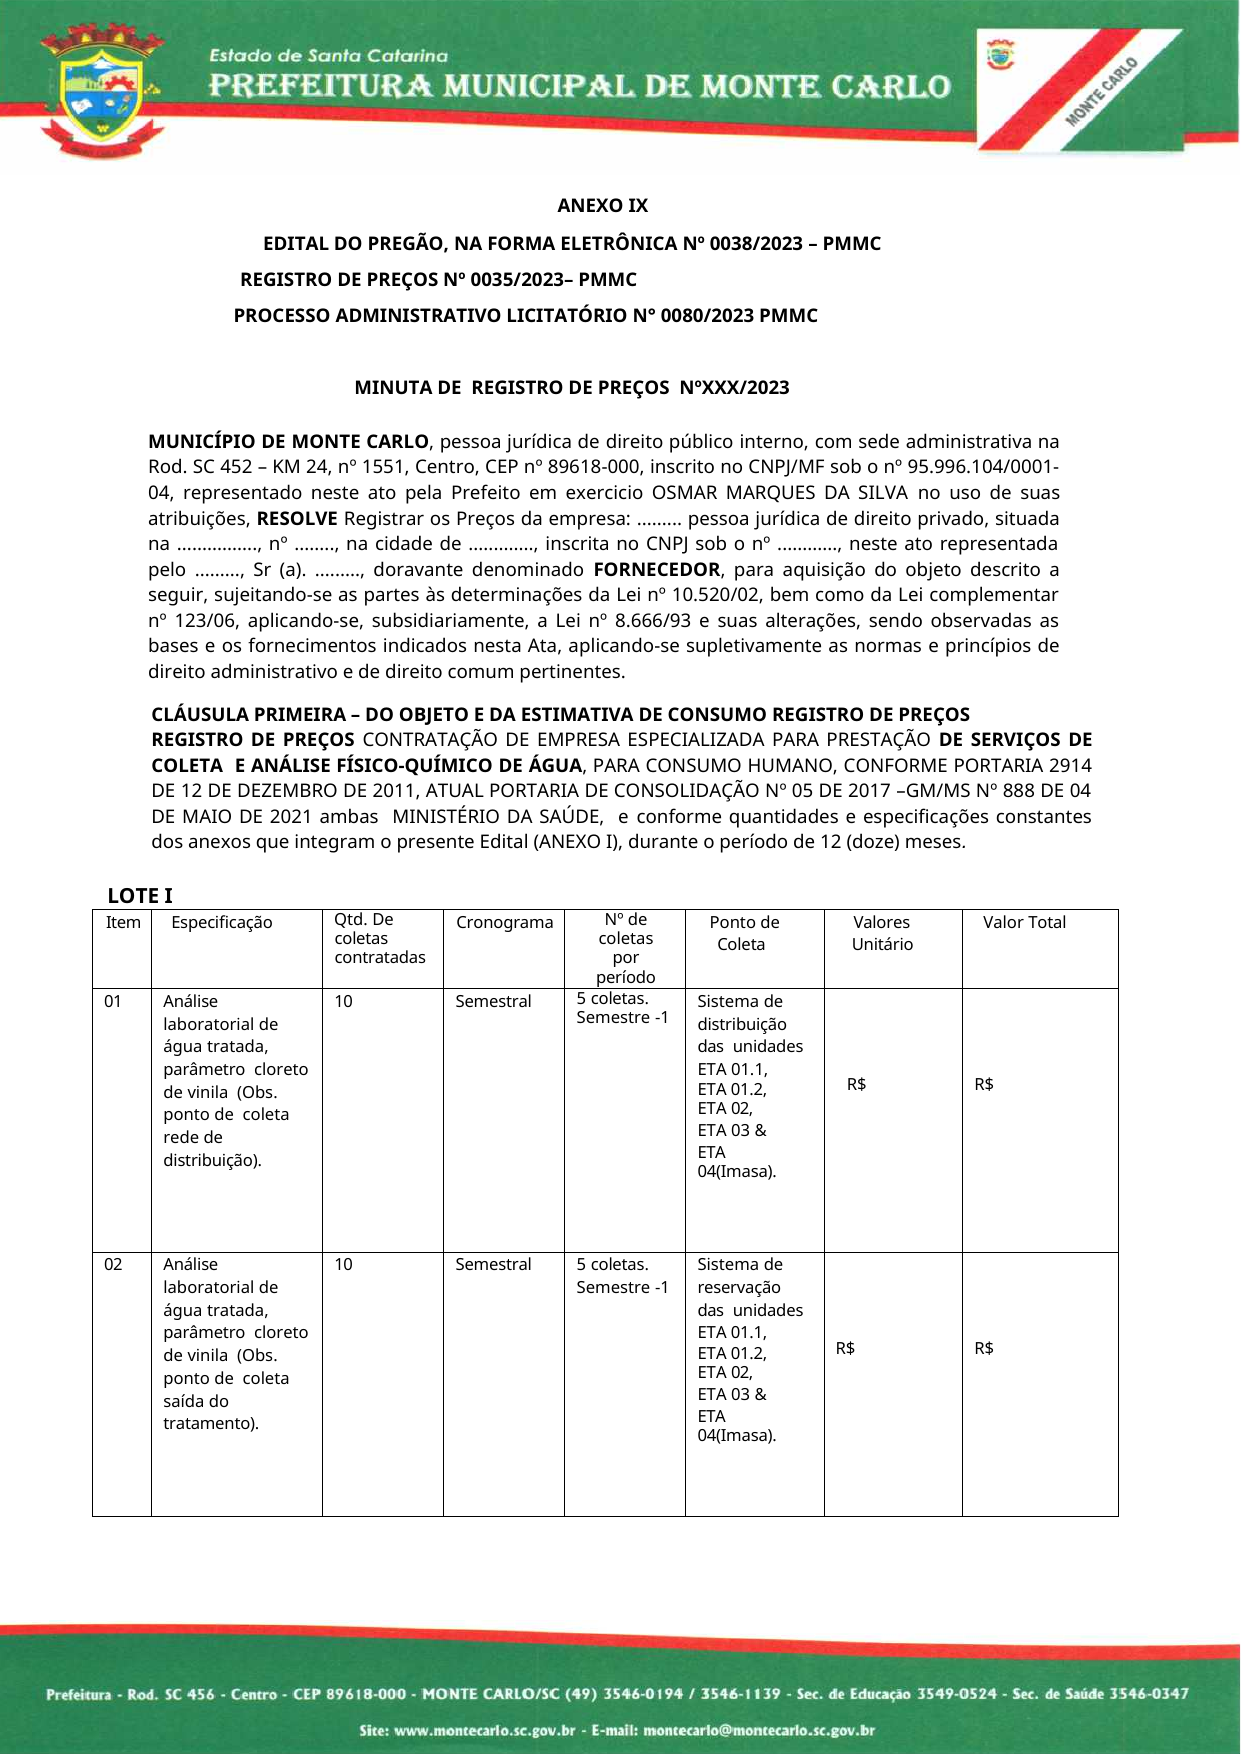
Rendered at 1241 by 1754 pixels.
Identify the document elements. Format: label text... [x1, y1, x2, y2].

table_cell 10 [323, 989, 443, 1252]
table_cell R$ [825, 989, 962, 1252]
table_cell Análise laboratorial de água tratada, parâmetro cloreto de vinila (Obs. ponto de coleta saída do tratamento). [152, 1253, 322, 1516]
text REGISTRO DE PREÇOS CONTRATAÇÃO DE EMPRESA ESPECIALIZADA PARA PRESTAÇÃO DE SERVIÇOS DE COLETA E ANÁLISE FÍSICO-QUÍMICO DE ÁGUA, PARA CONSUMO HUMANO, CONFORME PORTARIA 2914 DE 12 DE DEZEMBRO DE 2011, ATUAL PORTARIA DE CONSOLIDAÇÃO Nº 05 DE 2017 –GM/MS Nº 888 DE 04 DE MAIO DE 2021 ambas MINISTÉRIO DA SAÚDE, e conforme quantidades e especificações constantes dos anexos que integram o presente Edital (ANEXO I), durante o período de 12 (doze) meses. [151, 727, 1092, 854]
table_cell Análise laboratorial de água tratada, parâmetro cloreto de vinila (Obs. ponto de coleta rede de distribuição). [152, 989, 322, 1252]
picture [0, 1620, 1241, 1754]
table_header Especificação [152, 910, 322, 988]
table_header Item [93, 910, 151, 988]
table_header Qtd. De coletas contratadas [323, 910, 443, 988]
text PROCESSO ADMINISTRATIVO LICITATÓRIO N° 0080/2023 PMMC [48, 303, 1094, 328]
table_cell 5 coletas. Semestre -1 [565, 1253, 685, 1516]
table_header Nº de coletas por período [565, 910, 685, 988]
table_cell Semestral [444, 989, 564, 1252]
subtitle ANEXO IX [113, 193, 1092, 218]
table_cell R$ [963, 1253, 1118, 1516]
table_header Cronograma [444, 910, 564, 988]
text MUNICÍPIO DE MONTE CARLO, pessoa jurídica de direito público interno, com sede administrativa na Rod. SC 452 – KM 24, nº 1551, Centro, CEP nº 89618-000, inscrito no CNPJ/MF sob o nº 95.996.104/0001-04, representado neste ato pela Prefeito em exercicio OSMAR MARQUES DA SILVA no uso de suas atribuições, RESOLVE Registrar os Preços da empresa: ......... pessoa jurídica de direito privado, situada na ................, nº ........, na cidade de ............., inscrita no CNPJ sob o nº ............, neste ato representada pelo ........., Sr (a). ........., doravante denominado FORNECEDOR, para aquisição do objeto descrito a seguir, sujeitando-se as partes às determinações da Lei nº 10.520/02, bem como da Lei complementar nº 123/06, aplicando-se, subsidiariamente, a Lei nº 8.666/93 e suas alterações, sendo observadas as bases e os fornecimentos indicados nesta Ata, aplicando-se supletivamente as normas e princípios de direito administrativo e de direito comum pertinentes. [148, 428, 1060, 683]
table_cell 01 [93, 989, 151, 1252]
table_cell 10 [323, 1253, 443, 1516]
table_cell R$ [825, 1253, 962, 1516]
text LOTE I [48, 881, 1062, 909]
text EDITAL DO PREGÃO, NA FORMA ELETRÔNICA Nº 0038/2023 – PMMC [50, 230, 1094, 255]
table_cell 02 [93, 1253, 151, 1516]
text MINUTA DE REGISTRO DE PREÇOS NºXXX/2023 [50, 374, 1094, 400]
text REGISTRO DE PREÇOS Nº 0035/2023– PMMC [50, 266, 1094, 292]
picture [0, 0, 1241, 175]
table_cell R$ [963, 989, 1118, 1252]
table_header Valores Unitário [825, 910, 962, 988]
table_cell Semestral [444, 1253, 564, 1516]
table_cell Sistema de reservação das unidades ETA 01.1, ETA 01.2, ETA 02, ETA 03 & ETA 04(Imasa). [686, 1253, 824, 1516]
text CLÁUSULA PRIMEIRA – DO OBJETO E DA ESTIMATIVA DE CONSUMO REGISTRO DE PREÇOS [151, 701, 1057, 727]
table_cell 5 coletas. Semestre -1 [565, 989, 685, 1252]
table_header Valor Total [963, 910, 1118, 988]
table_header Ponto de Coleta [686, 910, 824, 988]
table_cell Sistema de distribuição das unidades ETA 01.1, ETA 01.2, ETA 02, ETA 03 & ETA 04(Imasa). [686, 989, 824, 1252]
